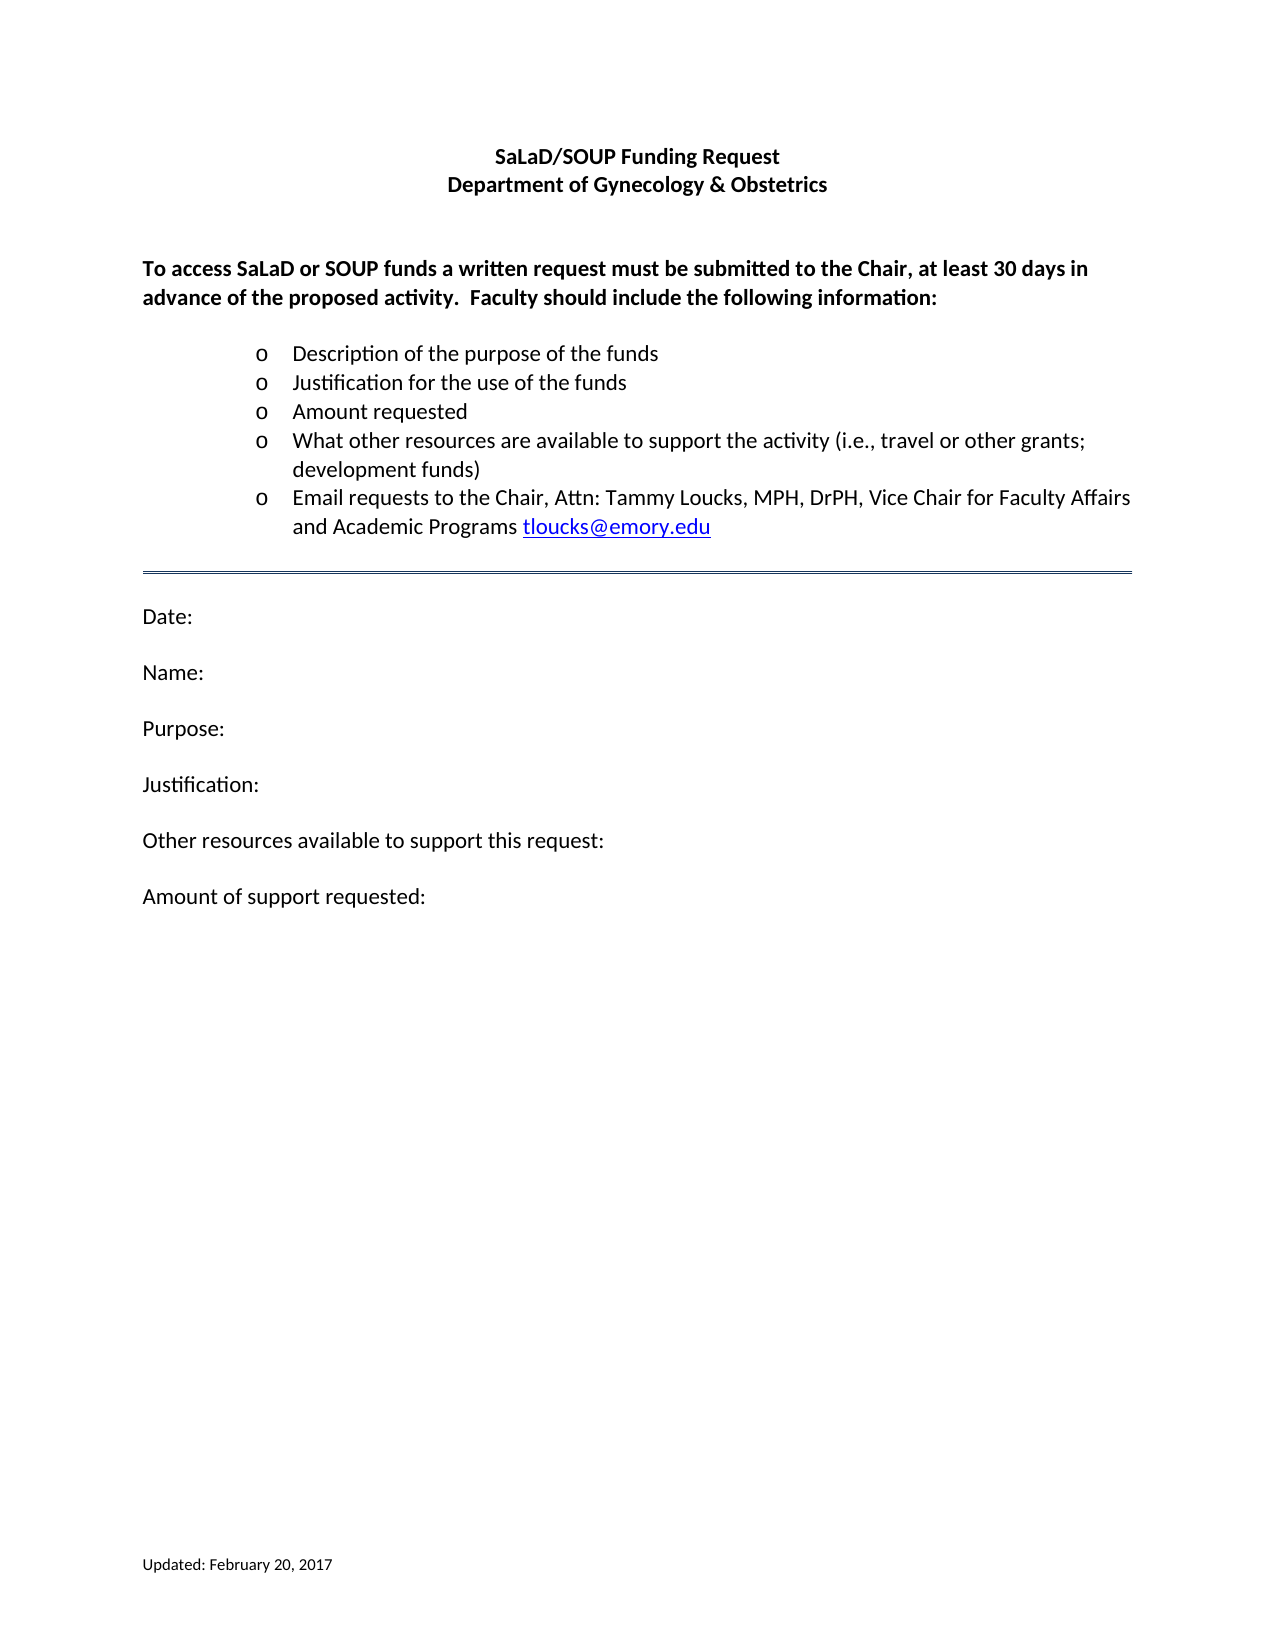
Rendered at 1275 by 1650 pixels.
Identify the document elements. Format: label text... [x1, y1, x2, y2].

text To access SaLaD or SOUP funds a written request must be submitted to the Chair, at least 30 days in advance of the proposed activity. Faculty should include the following information: [142, 254, 1132, 311]
text Date: [142, 602, 1132, 630]
text Purpose: [142, 714, 1132, 742]
text Department of Gynecology & Obstetrics [142, 171, 1132, 198]
list What other resources are available to support the activity (i.e., travel or other grants; development funds) [255, 426, 1132, 483]
list Justification for the use of the funds [255, 368, 1132, 397]
text Amount of support requested: [142, 882, 1132, 910]
list Description of the purpose of the funds [255, 339, 1132, 368]
text Other resources available to support this request: [142, 826, 1132, 854]
list Email requests to the Chair, Attn: Tammy Loucks, MPH, DrPH, Vice Chair for Faculty Affairs and Academic Programs tloucks@emory.edu [255, 483, 1132, 541]
text Justification: [142, 770, 1132, 798]
text SaLaD/SOUP Funding Request [142, 142, 1132, 171]
text Name: [142, 658, 1132, 686]
list Amount requested [255, 397, 1132, 426]
